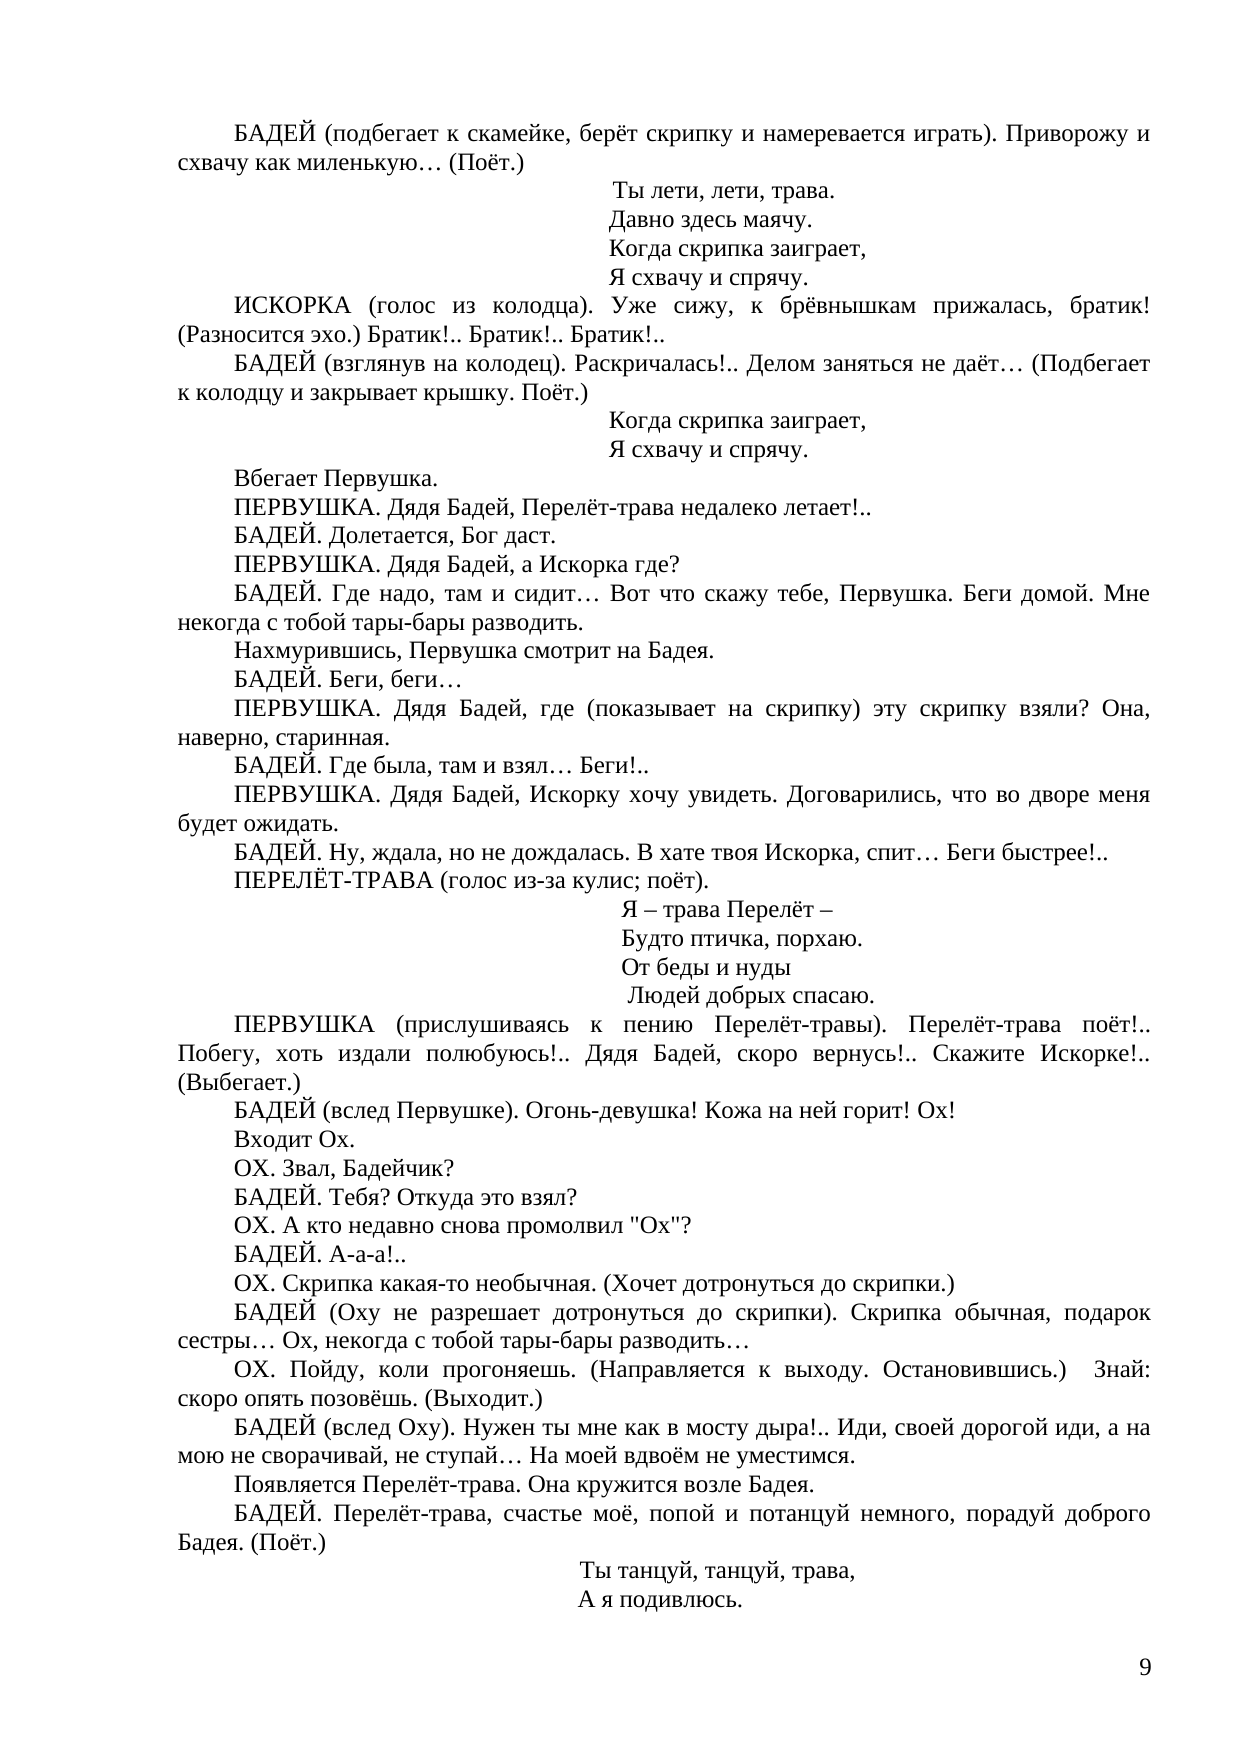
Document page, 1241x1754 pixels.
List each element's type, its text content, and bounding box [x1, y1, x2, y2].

text БАДЕЙ. Беги, беги… [177, 664, 1152, 693]
text Когда скрипка заиграет, [177, 233, 1152, 262]
text ПЕРВУШКА. Дядя Бадей, где (показывает на скрипку) эту скрипку взяли? Она, наверно, старинная. [177, 693, 1152, 751]
text Ты лети, лети, трава. [177, 176, 1152, 204]
text БАДЕЙ. Где надо, там и сидит… Вот что скажу тебе, Первушка. Беги домой. Мне некогда с тобой тары-бары разводить. [177, 578, 1152, 636]
text А я подивлюсь. [177, 1584, 1152, 1613]
text ОХ. Пойду, коли прогоняешь. (Направляется к выходу. Остановившись.) Знай: скоро опять позовёшь. (Выходит.) [177, 1354, 1152, 1412]
text ОХ. Звал, Бадейчик? [177, 1153, 1152, 1182]
text БАДЕЙ. А-а-а!.. [177, 1239, 1152, 1268]
text Будто птичка, порхаю. [177, 923, 1152, 952]
text БАДЕЙ. Перелёт-трава, счастье моё, попой и потанцуй немного, порадуй доброго Бадея. (Поёт.) [177, 1498, 1152, 1556]
text БАДЕЙ. Долетается, Бог даст. [177, 521, 1152, 549]
text Входит Ох. [177, 1124, 1152, 1153]
text Я схвачу и спрячу. [177, 262, 1152, 291]
text ПЕРВУШКА. Дядя Бадей, а Искорка где? [177, 549, 1152, 578]
text Я – трава Перелёт – [177, 894, 1152, 923]
text Давно здесь маячу. [177, 204, 1152, 233]
text ПЕРВУШКА. Дядя Бадей, Искорку хочу увидеть. Договарились, что во дворе меня будет ожидать. [177, 779, 1152, 837]
text Появляется Перелёт-трава. Она кружится возле Бадея. [177, 1469, 1152, 1498]
text ОХ. А кто недавно снова промолвил "Ох"? [177, 1211, 1152, 1239]
text ОХ. Скрипка какая-то необычная. (Хочет дотронуться до скрипки.) [177, 1268, 1152, 1297]
text БАДЕЙ. Тебя? Откуда это взял? [177, 1182, 1152, 1211]
text БАДЕЙ. Где была, там и взял… Беги!.. [177, 751, 1152, 779]
text От беды и нуды [177, 952, 1152, 981]
text БАДЕЙ (вслед Оху). Нужен ты мне как в мосту дыра!.. Иди, своей дорогой иди, а на мою не сворачивай, не ступай… На моей вдвоём не уместимся. [177, 1412, 1152, 1469]
text Ты танцуй, танцуй, трава, [177, 1556, 1152, 1584]
text БАДЕЙ (взглянув на колодец). Раскричалась!.. Делом заняться не даёт… (Подбегает к колодцу и закрывает крышку. Поёт.) [177, 348, 1152, 406]
text Я схвачу и спрячу. [177, 434, 1152, 463]
text ПЕРВУШКА (прислушиваясь к пению Перелёт-травы). Перелёт-трава поёт!.. Побегу, хоть издали полюбуюсь!.. Дядя Бадей, скоро вернусь!.. Скажите Искорке!.. (Выбегает.) [177, 1009, 1152, 1096]
text БАДЕЙ. Ну, ждала, но не дождалась. В хате твоя Искорка, спит… Беги быстрее!.. [177, 837, 1152, 866]
text Людей добрых спасаю. [177, 981, 1152, 1009]
text ИСКОРКА (голос из колодца). Уже сижу, к брёвнышкам прижалась, братик! (Разносится эхо.) Братик!.. Братик!.. Братик!.. [177, 291, 1152, 348]
text БАДЕЙ (вслед Первушке). Огонь-девушка! Кожа на ней горит! Ох! [177, 1096, 1152, 1124]
text ПЕРВУШКА. Дядя Бадей, Перелёт-трава недалеко летает!.. [177, 492, 1152, 521]
text Нахмурившись, Первушка смотрит на Бадея. [177, 636, 1152, 664]
text БАДЕЙ (Оху не разрешает дотронуться до скрипки). Скрипка обычная, подарок сестры… Ох, некогда с тобой тары-бары разводить… [177, 1297, 1152, 1354]
text Вбегает Первушка. [177, 463, 1152, 492]
text БАДЕЙ (подбегает к скамейке, берёт скрипку и намеревается играть). Приворожу и схвачу как миленькую… (Поёт.) [177, 118, 1152, 176]
text ПЕРЕЛЁТ-ТРАВА (голос из-за кулис; поёт). [177, 866, 1152, 894]
text Когда скрипка заиграет, [177, 406, 1152, 434]
